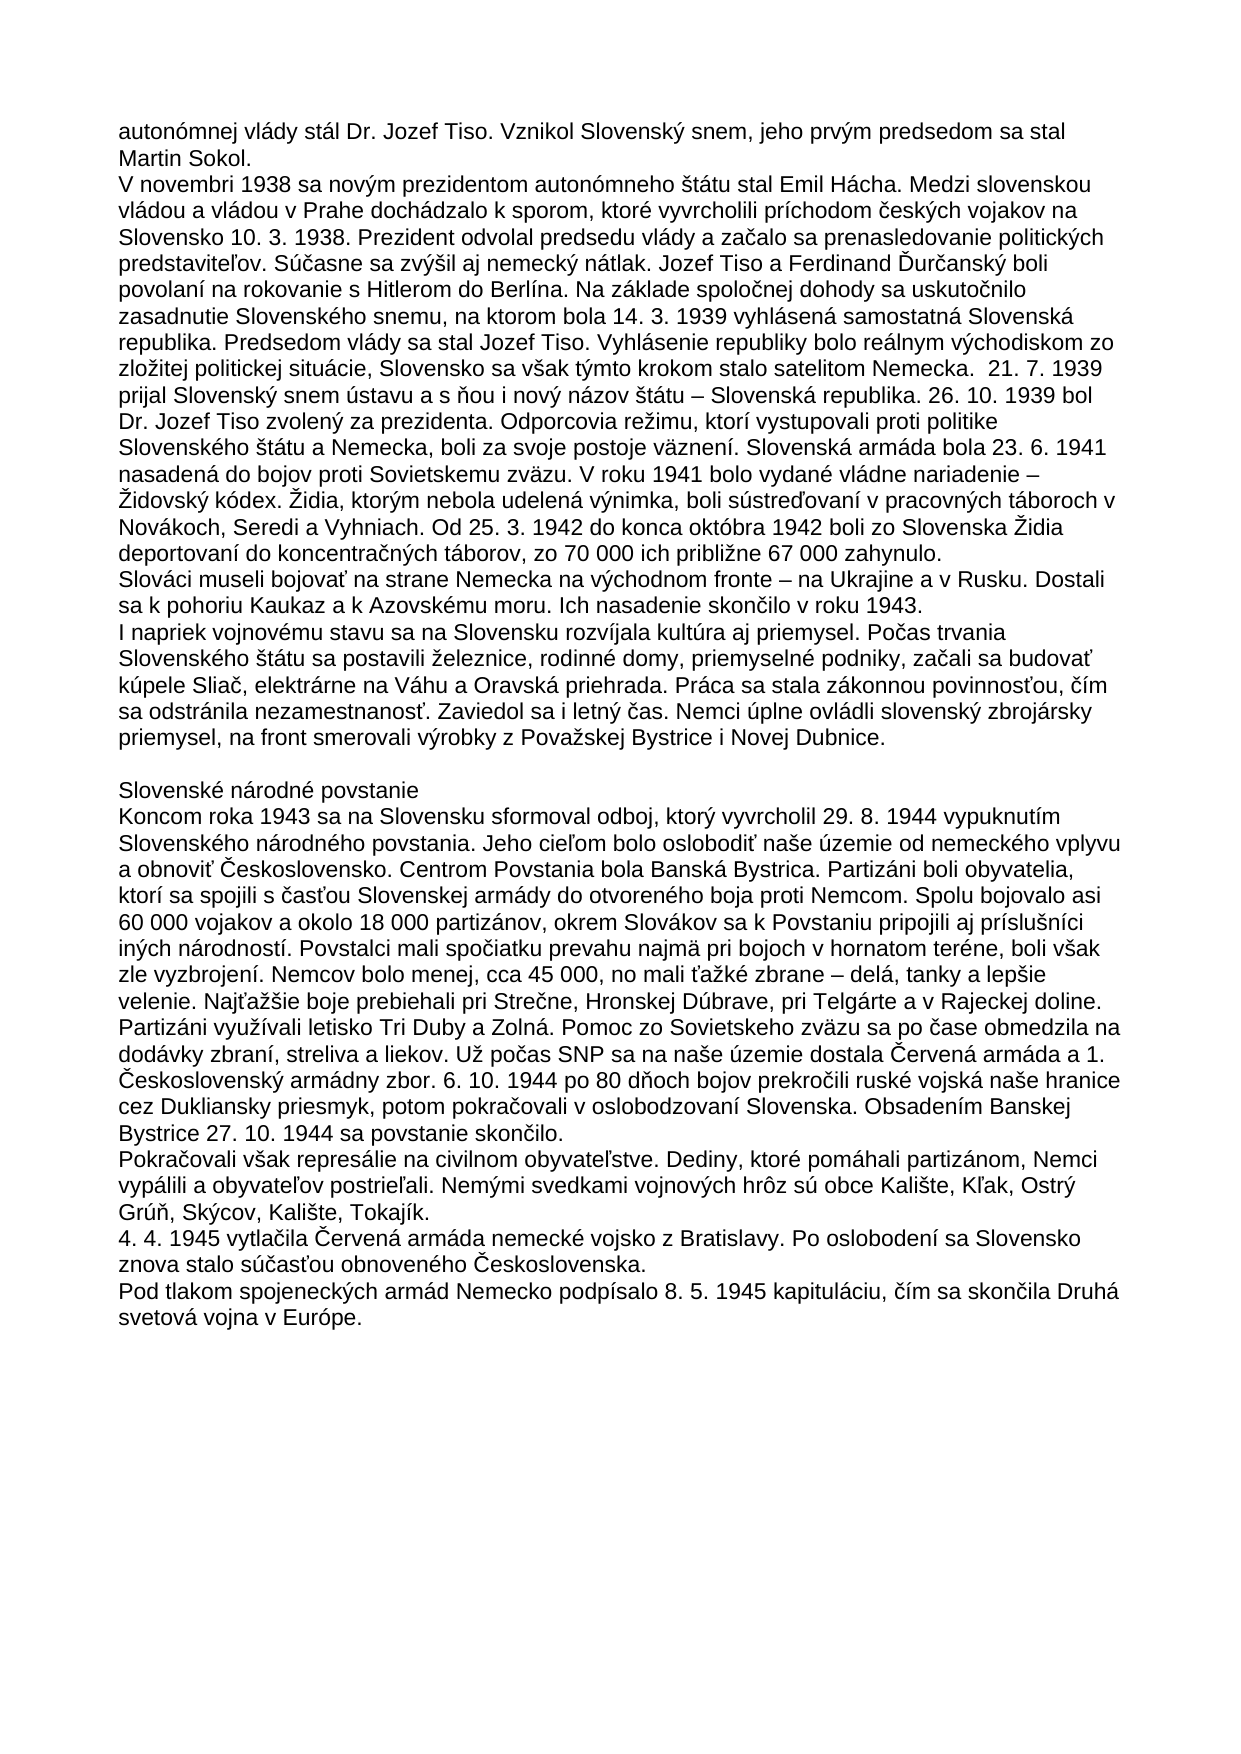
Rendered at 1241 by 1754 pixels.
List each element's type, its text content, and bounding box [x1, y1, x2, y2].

text Slovenské národné povstanie [118, 777, 1122, 803]
text 4. 4. 1945 vytlačila Červená armáda nemecké vojsko z Bratislavy. Po oslobodení sa Slovensko znova stalo súčasťou obnoveného Československa. [118, 1225, 1122, 1278]
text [118, 118, 1122, 171]
text I napriek vojnovému stavu sa na Slovensku rozvíjala kultúra aj priemysel. Počas trvania Slovenského štátu sa postavili železnice, rodinné domy, priemyselné podniky, začali sa budovať kúpele Sliač, elektrárne na Váhu a Oravská priehrada. Práca sa stala zákonnou povinnosťou, čím sa odstránila nezamestnanosť. Zaviedol sa i letný čas. Nemci úplne ovládli slovenský zbrojársky priemysel, na front smerovali výrobky z Považskej Bystrice i Novej Dubnice. [118, 619, 1122, 751]
text V novembri 1938 sa novým prezidentom autonómneho štátu stal Emil Hácha. Medzi slovenskou vládou a vládou v Prahe dochádzalo k sporom, ktoré vyvrcholili príchodom českých vojakov na Slovensko 10. 3. 1938. Prezident odvolal predsedu vlády a začalo sa prenasledovanie politických predstaviteľov. Súčasne sa zvýšil aj nemecký nátlak. Jozef Tiso a Ferdinand Ďurčanský boli povolaní na rokovanie s Hitlerom do Berlína. Na základe spoločnej dohody sa uskutočnilo zasadnutie Slovenského snemu, na ktorom bola 14. 3. 1939 vyhlásená samostatná Slovenská republika. Predsedom vlády sa stal Jozef Tiso. Vyhlásenie republiky bolo reálnym východiskom zo zložitej politickej situácie, Slovensko sa však týmto krokom stalo satelitom Nemecka. 21. 7. 1939 prijal Slovenský snem ústavu a s ňou i nový názov štátu – Slovenská republika. 26. 10. 1939 bol Dr. Jozef Tiso zvolený za prezidenta. Odporcovia režimu, ktorí vystupovali proti politike Slovenského štátu a Nemecka, boli za svoje postoje väznení. Slovenská armáda bola 23. 6. 1941 nasadená do bojov proti Sovietskemu zväzu. V roku 1941 bolo vydané vládne nariadenie – Židovský kódex. Židia, ktorým nebola udelená výnimka, boli sústreďovaní v pracovných táboroch v Novákoch, Seredi a Vyhniach. Od 25. 3. 1942 do konca októbra 1942 boli zo Slovenska Židia deportovaní do koncentračných táborov, zo 70 000 ich približne 67 000 zahynulo. [118, 171, 1122, 566]
text Pod tlakom spojeneckých armád Nemecko podpísalo 8. 5. 1945 kapituláciu, čím sa skončila Druhá svetová vojna v Európe. [118, 1278, 1122, 1330]
text Pokračovali však represálie na civilnom obyvateľstve. Dediny, ktoré pomáhali partizánom, Nemci vypálili a obyvateľov postrieľali. Nemými svedkami vojnových hrôz sú obce Kalište, Kľak, Ostrý Grúň, Skýcov, Kalište, Tokajík. [118, 1146, 1122, 1225]
text Slováci museli bojovať na strane Nemecka na východnom fronte – na Ukrajine a v Rusku. Dostali sa k pohoriu Kaukaz a k Azovskému moru. Ich nasadenie skončilo v roku 1943. [118, 566, 1122, 619]
text Koncom roka 1943 sa na Slovensku sformoval odboj, ktorý vyvrcholil 29. 8. 1944 vypuknutím Slovenského národného povstania. Jeho cieľom bolo oslobodiť naše územie od nemeckého vplyvu a obnoviť Československo. Centrom Povstania bola Banská Bystrica. Partizáni boli obyvatelia, ktorí sa spojili s časťou Slovenskej armády do otvoreného boja proti Nemcom. Spolu bojovalo asi 60 000 vojakov a okolo 18 000 partizánov, okrem Slovákov sa k Povstaniu pripojili aj príslušníci iných národností. Povstalci mali spočiatku prevahu najmä pri bojoch v hornatom teréne, boli však zle vyzbrojení. Nemcov bolo menej, cca 45 000, no mali ťažké zbrane – delá, tanky a lepšie velenie. Najťažšie boje prebiehali pri Strečne, Hronskej Dúbrave, pri Telgárte a v Rajeckej doline. Partizáni využívali letisko Tri Duby a Zolná. Pomoc zo Sovietskeho zväzu sa po čase obmedzila na dodávky zbraní, streliva a liekov. Už počas SNP sa na naše územie dostala Červená armáda a 1. Československý armádny zbor. 6. 10. 1944 po 80 dňoch bojov prekročili ruské vojská naše hranice cez Dukliansky priesmyk, potom pokračovali v oslobodzovaní Slovenska. Obsadením Banskej Bystrice 27. 10. 1944 sa povstanie skončilo. [118, 803, 1122, 1146]
